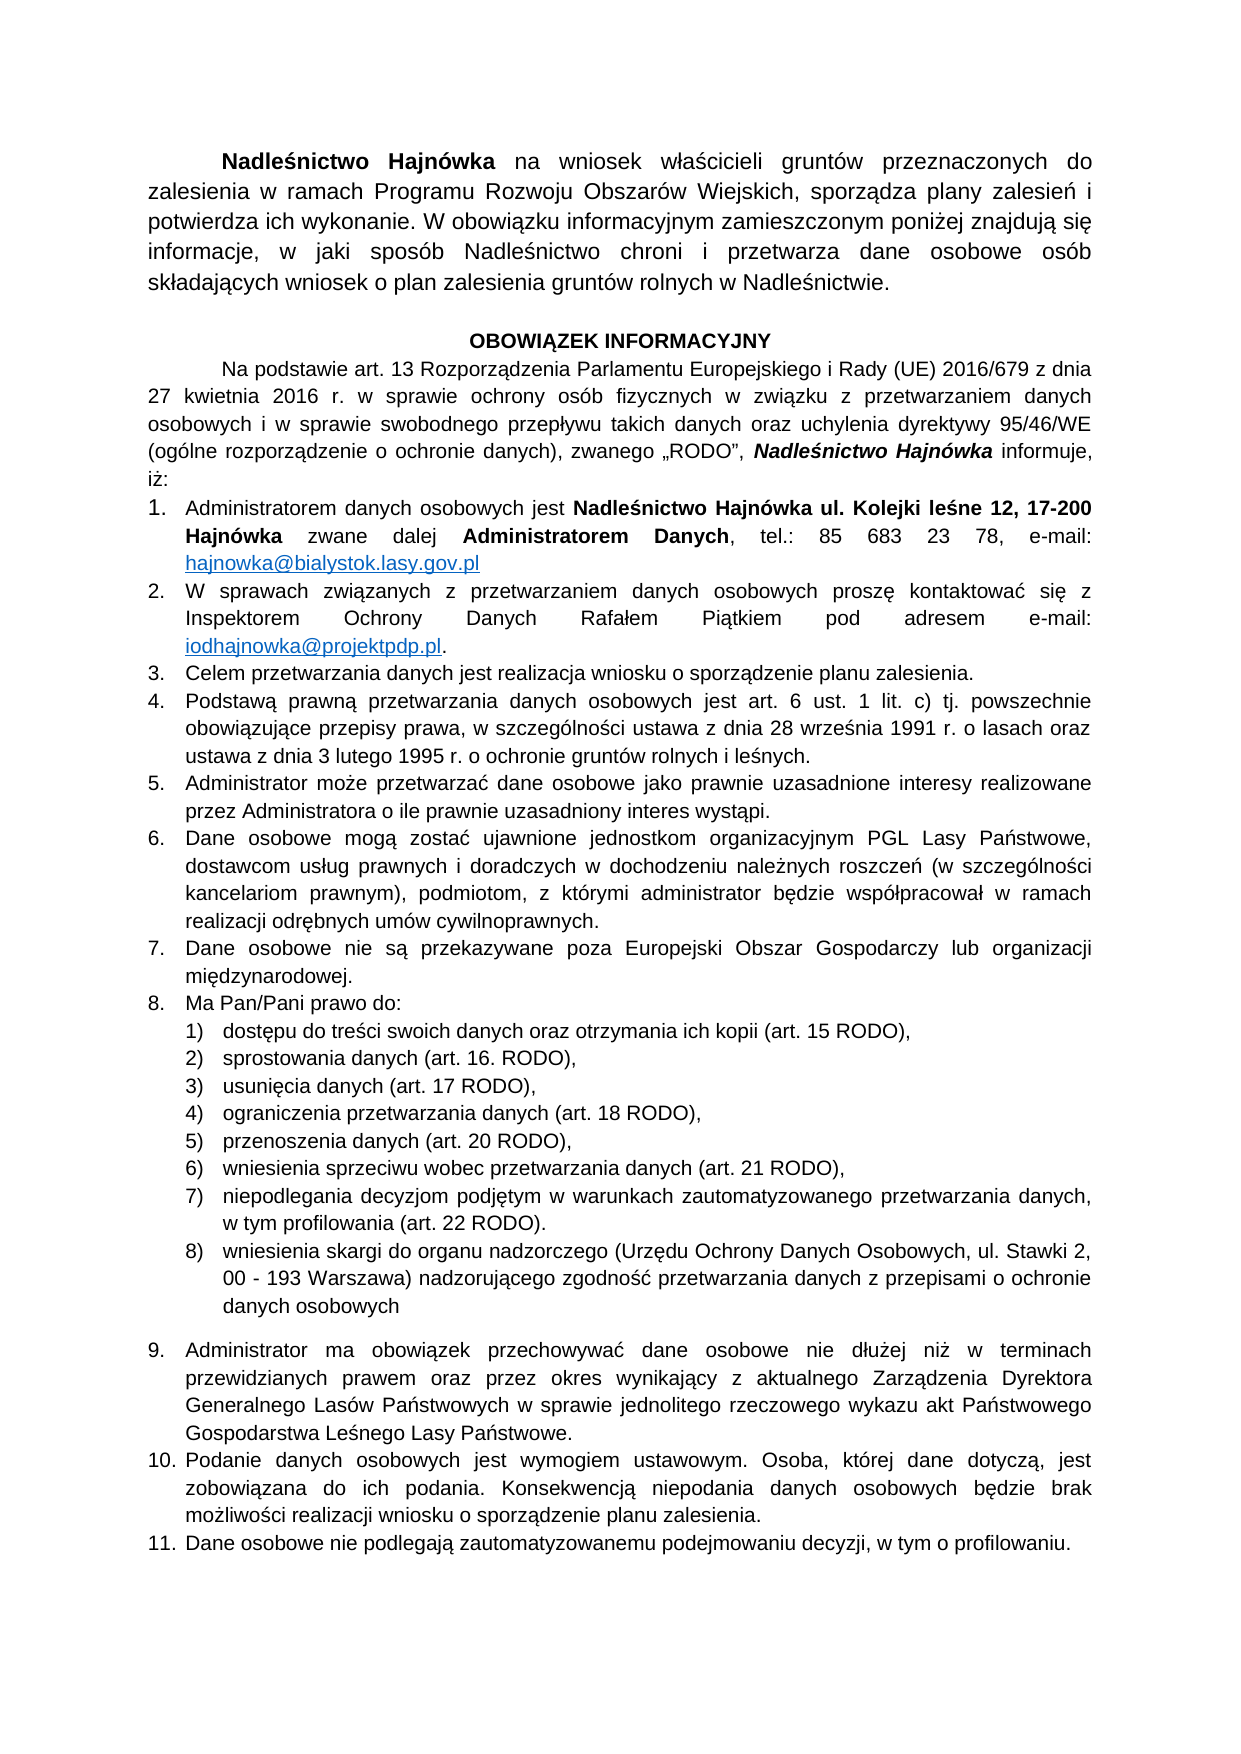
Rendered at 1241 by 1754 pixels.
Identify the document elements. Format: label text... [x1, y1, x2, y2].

list ograniczenia przetwarzania danych (art. 18 RODO), [185, 1101, 1093, 1125]
list wniesienia sprzeciwu wobec przetwarzania danych (art. 21 RODO), [185, 1156, 1093, 1180]
list Dane osobowe mogą zostać ujawnione jednostkom organizacyjnym PGL Lasy Państwowe, dostawcom usług prawnych i doradczych w dochodzeniu należnych roszczeń (w szczególności kancelariom prawnym), podmiotom, z którymi administrator będzie współpracował w ramach realizacji odrębnych umów cywilnoprawnych. [148, 826, 1093, 933]
list Dane osobowe nie są przekazywane poza Europejski Obszar Gospodarczy lub organizacji międzynarodowej. [148, 936, 1093, 988]
list Administrator ma obowiązek przechowywać dane osobowe nie dłużej niż w terminach przewidzianych prawem oraz przez okres wynikający z aktualnego Zarządzenia Dyrektora Generalnego Lasów Państwowych w sprawie jednolitego rzeczowego wykazu akt Państwowego Gospodarstwa Leśnego Lasy Państwowe. [148, 1338, 1093, 1444]
list dostępu do treści swoich danych oraz otrzymania ich kopii (art. 15 RODO), [185, 1019, 1093, 1043]
list Administrator może przetwarzać dane osobowe jako prawnie uzasadnione interesy realizowane przez Administratora o ile prawnie uzasadniony interes wystąpi. [148, 771, 1093, 823]
text OBOWIĄZEK INFORMACYJNY [148, 329, 1093, 353]
list Podstawą prawną przetwarzania danych osobowych jest art. 6 ust. 1 lit. c) tj. powszechnie obowiązujące przepisy prawa, w szczególności ustawa z dnia 28 września 1991 r. o lasach oraz ustawa z dnia 3 lutego 1995 r. o ochronie gruntów rolnych i leśnych. [148, 689, 1093, 768]
text Na podstawie art. 13 Rozporządzenia Parlamentu Europejskiego i Rady (UE) 2016/679 z dnia 27 kwietnia 2016 r. w sprawie ochrony osób fizycznych w związku z przetwarzaniem danych osobowych i w sprawie swobodnego przepływu takich danych oraz uchylenia dyrektywy 95/46/WE (ogólne rozporządzenie o ochronie danych), zwanego „RODO”, Nadleśnictwo Hajnówka informuje, iż: [148, 356, 1093, 490]
list Administratorem danych osobowych jest Nadleśnictwo Hajnówka ul. Kolejki leśne 12, 17-200 Hajnówka zwane dalej Administratorem Danych, tel.: 85 683 23 78, e-mail: hajnowka@bialystok.lasy.gov.pl [148, 494, 1093, 575]
list Celem przetwarzania danych jest realizacja wniosku o sporządzenie planu zalesienia. [148, 661, 1093, 685]
list usunięcia danych (art. 17 RODO), [185, 1074, 1093, 1098]
list sprostowania danych (art. 16. RODO), [185, 1046, 1093, 1070]
list Podanie danych osobowych jest wymogiem ustawowym. Osoba, której dane dotyczą, jest zobowiązana do ich podania. Konsekwencją niepodania danych osobowych będzie brak możliwości realizacji wniosku o sporządzenie planu zalesienia. [148, 1448, 1093, 1527]
list niepodlegania decyzjom podjętym w warunkach zautomatyzowanego przetwarzania danych, w tym profilowania (art. 22 RODO). [185, 1184, 1093, 1235]
list wniesienia skargi do organu nadzorczego (Urzędu Ochrony Danych Osobowych, ul. Stawki 2, 00 - 193 Warszawa) nadzorującego zgodność przetwarzania danych z przepisami o ochronie danych osobowych [185, 1239, 1093, 1318]
list Ma Pan/Pani prawo do: [148, 991, 1093, 1015]
text Nadleśnictwo Hajnówka na wniosek właścicieli gruntów przeznaczonych do zalesienia w ramach Programu Rozwoju Obszarów Wiejskich, sporządza plany zalesień i potwierdza ich wykonanie. W obowiązku informacyjnym zamieszczonym poniżej znajdują się informacje, w jaki sposób Nadleśnictwo chroni i przetwarza dane osobowe osób składających wniosek o plan zalesienia gruntów rolnych w Nadleśnictwie. [148, 148, 1093, 295]
list przenoszenia danych (art. 20 RODO), [185, 1129, 1093, 1153]
list Dane osobowe nie podlegają zautomatyzowanemu podejmowaniu decyzji, w tym o profilowaniu. [148, 1530, 1093, 1554]
list W sprawach związanych z przetwarzaniem danych osobowych proszę kontaktować się z Inspektorem Ochrony Danych Rafałem Piątkiem pod adresem e-mail: iodhajnowka@projektpdp.pl. [148, 579, 1093, 658]
